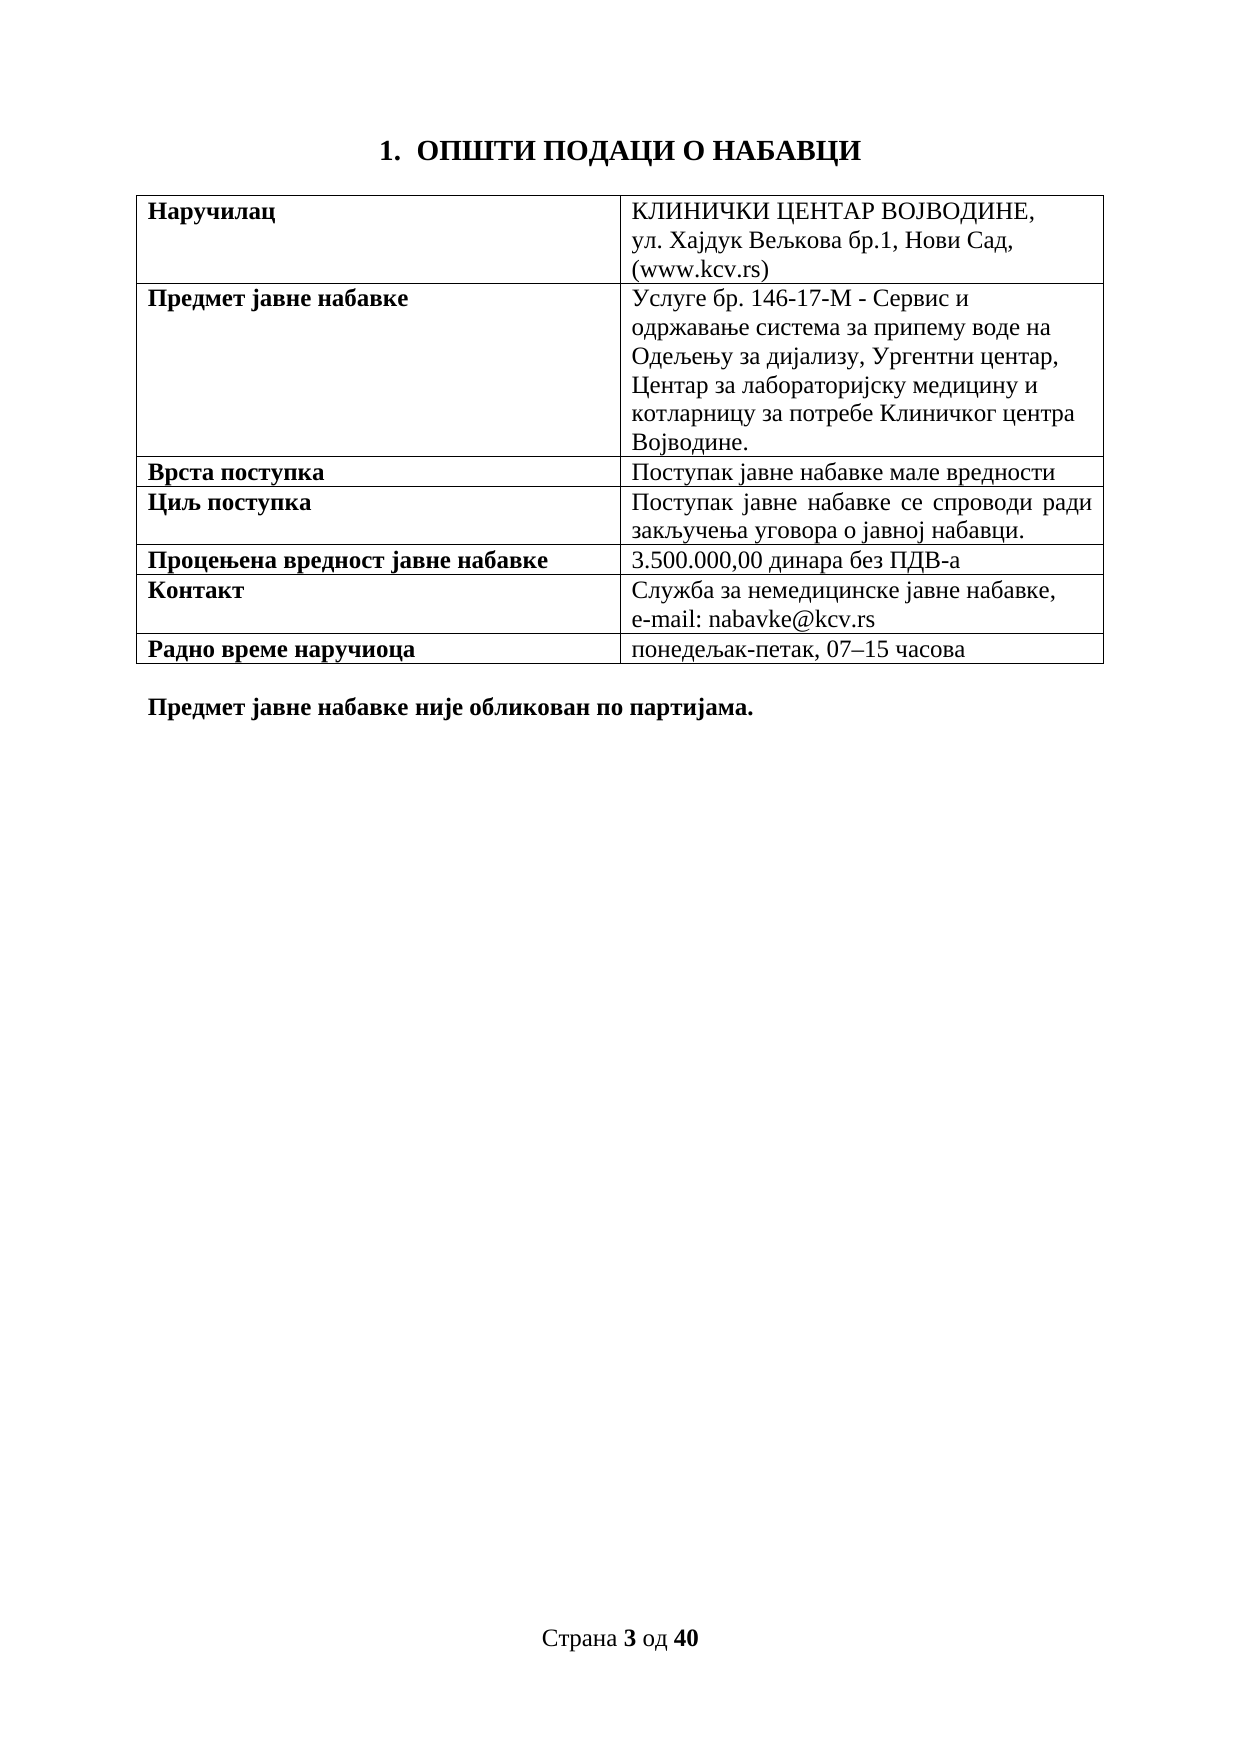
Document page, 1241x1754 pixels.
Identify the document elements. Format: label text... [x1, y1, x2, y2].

table_header Наручилац [137, 196, 620, 282]
subtitle ОПШТИ ПОДАЦИ О НАБАВЦИ [148, 133, 1092, 166]
table_cell Процењена вредност јавне набавке [137, 545, 620, 574]
text Предмет јавне набавке није обликован по партијама. [148, 692, 1092, 721]
table_cell бр. 146-17-М - Сервис и одржавање система за припему воде на Одељењу за дијализу, Ургентни центар, Центар за лабораторијску медицину и котларницу за потребе Клиничког центра Војводине. [621, 284, 1103, 456]
table_cell Поступак јавне набавке се спроводи ради закључења . [621, 487, 1103, 544]
table_cell Циљ поступка [137, 487, 620, 544]
table_cell Врста поступка [137, 457, 620, 486]
table_cell Контакт [137, 575, 620, 633]
table_cell Предмет јавне набавке [137, 284, 620, 456]
table_cell [621, 457, 1103, 486]
table_cell понедељак-петак, 07–15 часова [621, 634, 1103, 662]
table_header КЛИНИЧКИ ЦЕНТАР ВОЈВОДИНЕ, ул. Хајдук Вељкова бр.1, Нови Сад, (www.kcv.rs) [621, 196, 1103, 282]
table_cell Служба за немедицинске јавне набавке, e-mail: nabavke@kcv.rs [621, 575, 1103, 633]
table_cell Радно време наручиоца [137, 634, 620, 662]
table_cell 3.500.000,00 динара без ПДВ-а [621, 545, 1103, 574]
